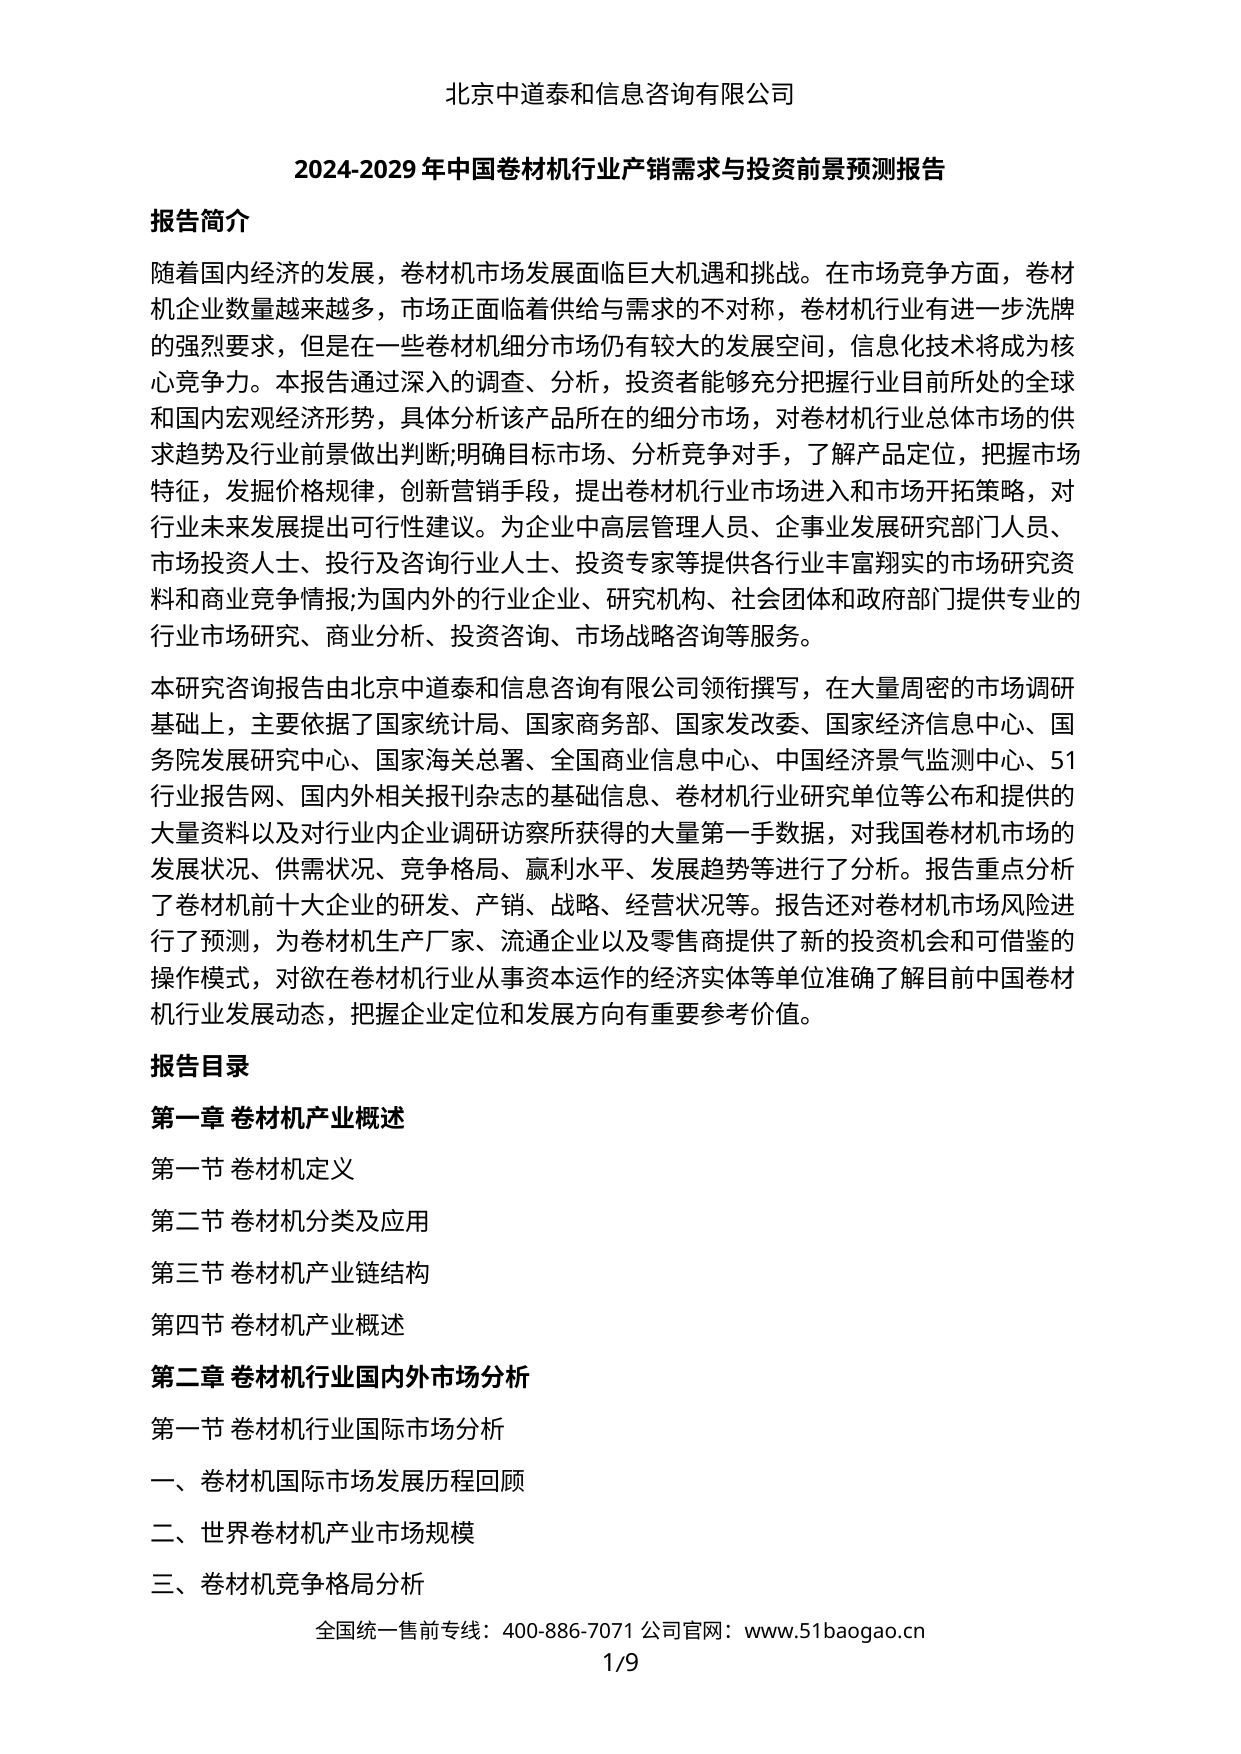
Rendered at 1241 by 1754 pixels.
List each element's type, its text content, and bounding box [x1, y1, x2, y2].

text 本研究咨询报告由北京中道泰和信息咨询有限公司领衔撰写，在大量周密的市场调研基础上，主要依据了国家统计局、国家商务部、国家发改委、国家经济信息中心、国务院发展研究中心、国家海关总署、全国商业信息中心、中国经济景气监测中心、51行业报告网、国内外相关报刊杂志的基础信息、卷材机行业研究单位等公布和提供的大量资料以及对行业内企业调研访察所获得的大量第一手数据，对我国卷材机市场的发展状况、供需状况、竞争格局、赢利水平、发展趋势等进行了分析。报告重点分析了卷材机前十大企业的研发、产销、战略、经营状况等。报告还对卷材机市场风险进行了预测，为卷材机生产厂家、流通企业以及零售商提供了新的投资机会和可借鉴的操作模式，对欲在卷材机行业从事资本运作的经济实体等单位准确了解目前中国卷材机行业发展动态，把握企业定位和发展方向有重要参考价值。 [150, 668, 1090, 1031]
text 报告简介 [150, 202, 1090, 238]
text 第四节 卷材机产业概述 [150, 1306, 1090, 1342]
text 2024-2029年中国卷材机行业产销需求与投资前景预测报告 [150, 150, 1090, 186]
text 第一章 卷材机产业概述 [150, 1098, 1090, 1134]
text 三、卷材机竞争格局分析 [150, 1565, 1090, 1601]
text 一、卷材机国际市场发展历程回顾 [150, 1461, 1090, 1497]
text 报告目录 [150, 1046, 1090, 1082]
text 第一节 卷材机定义 [150, 1150, 1090, 1186]
text 随着国内经济的发展，卷材机市场发展面临巨大机遇和挑战。在市场竞争方面，卷材机企业数量越来越多，市场正面临着供给与需求的不对称，卷材机行业有进一步洗牌的强烈要求，但是在一些卷材机细分市场仍有较大的发展空间，信息化技术将成为核心竞争力。本报告通过深入的调查、分析，投资者能够充分把握行业目前所处的全球和国内宏观经济形势，具体分析该产品所在的细分市场，对卷材机行业总体市场的供求趋势及行业前景做出判断;明确目标市场、分析竞争对手，了解产品定位，把握市场特征，发掘价格规律，创新营销手段，提出卷材机行业市场进入和市场开拓策略，对行业未来发展提出可行性建议。为企业中高层管理人员、企事业发展研究部门人员、市场投资人士、投行及咨询行业人士、投资专家等提供各行业丰富翔实的市场研究资料和商业竞争情报;为国内外的行业企业、研究机构、社会团体和政府部门提供专业的行业市场研究、商业分析、投资咨询、市场战略咨询等服务。 [150, 254, 1090, 652]
text 二、世界卷材机产业市场规模 [150, 1513, 1090, 1549]
text 第三节 卷材机产业链结构 [150, 1254, 1090, 1290]
text 第二节 卷材机分类及应用 [150, 1202, 1090, 1238]
text 第二章 卷材机行业国内外市场分析 [150, 1357, 1090, 1394]
text 第一节 卷材机行业国际市场分析 [150, 1409, 1090, 1446]
